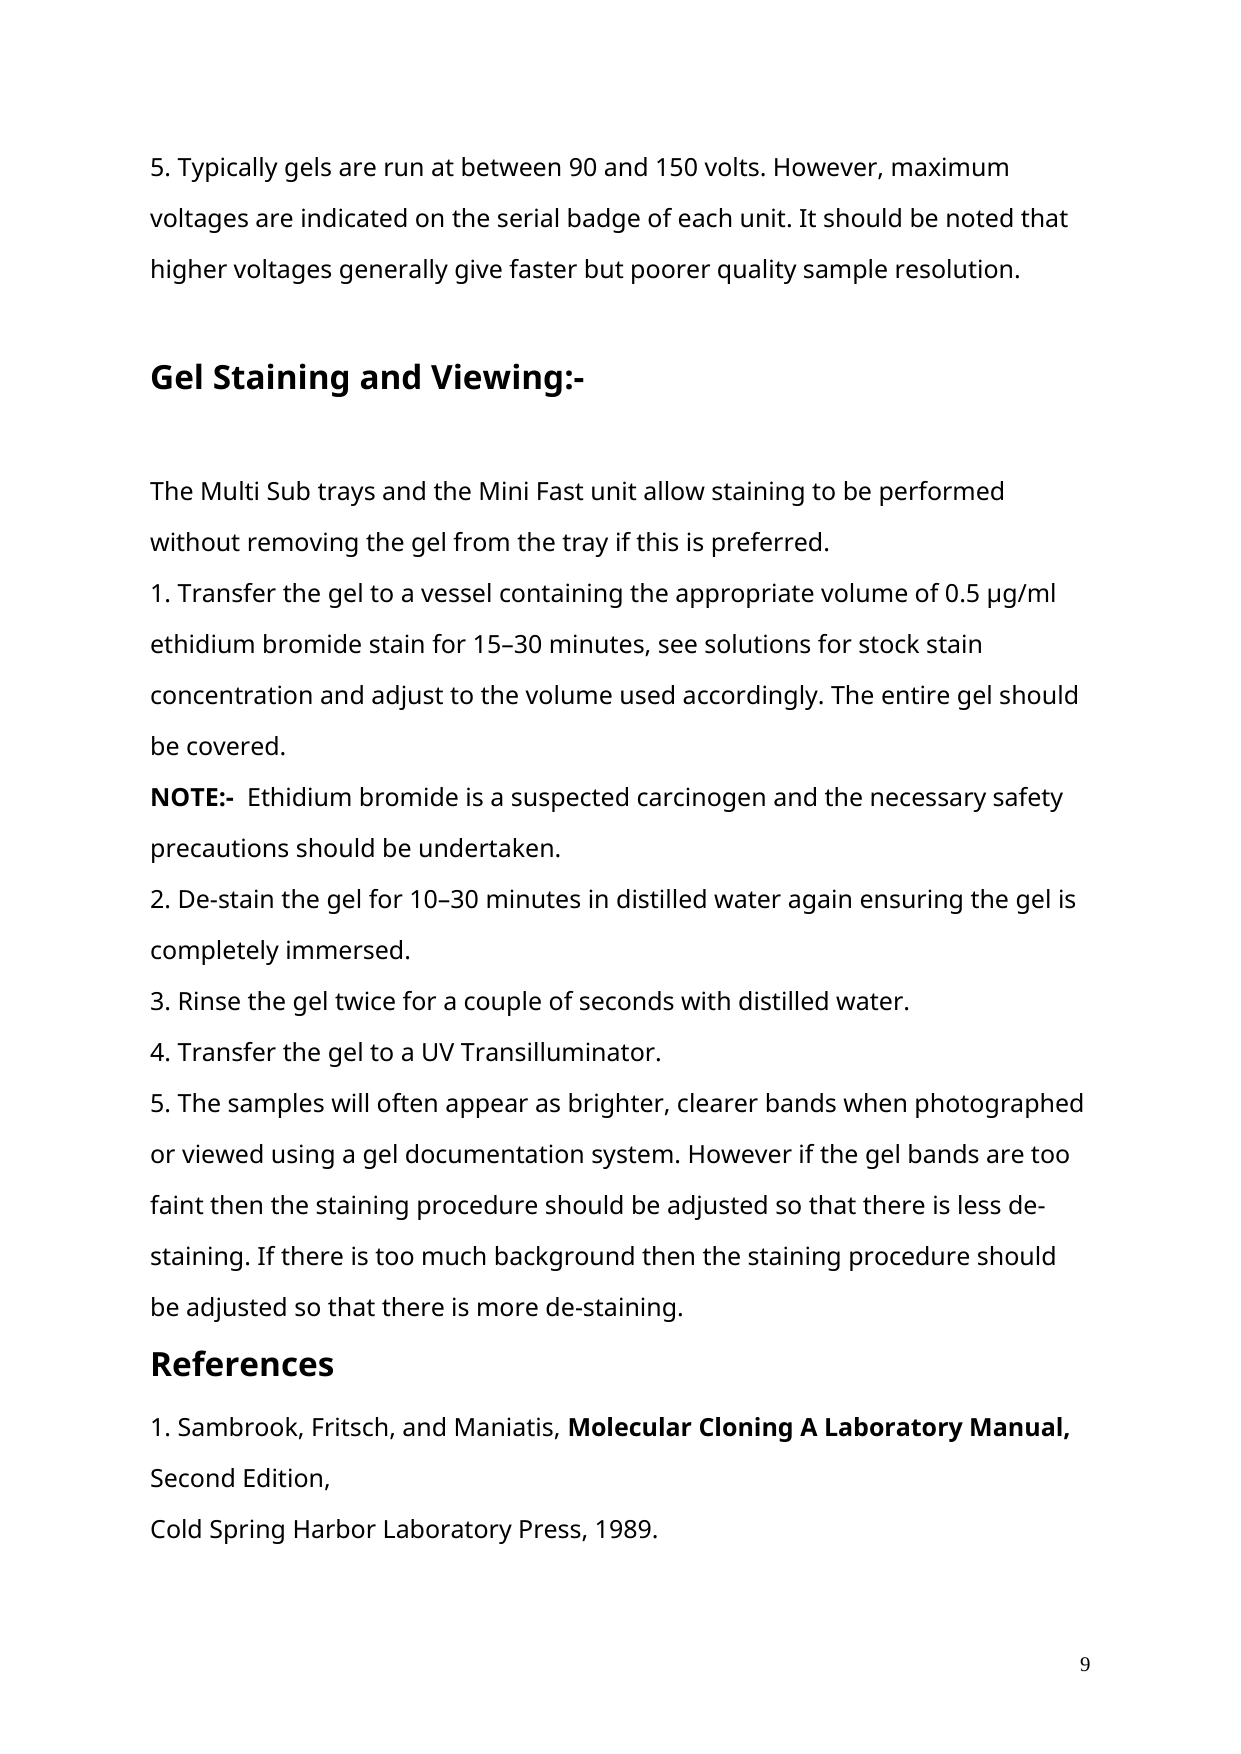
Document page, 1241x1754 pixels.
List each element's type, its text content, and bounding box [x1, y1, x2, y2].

text Cold Spring Harbor Laboratory Press, 1989. [150, 1511, 1090, 1545]
text 5. Typically gels are run at between 90 and 150 volts. However, maximum voltages are indicated on the serial badge of each unit. It should be noted that higher voltages generally give faster but poorer quality sample resolution. [150, 150, 1090, 286]
text References [150, 1341, 1090, 1386]
text 1. Sambrook, Fritsch, and Maniatis, Molecular Cloning A Laboratory Manual, Second Edition, [150, 1409, 1090, 1494]
text 4. Transfer the gel to a UV Transilluminator. [150, 1035, 1090, 1069]
text 1. Transfer the gel to a vessel containing the appropriate volume of 0.5 µg/ml ethidium bromide stain for 15–30 minutes, see solutions for stock stain concentration and adjust to the volume used accordingly. The entire gel should be covered. [150, 575, 1090, 763]
text 5. The samples will often appear as brighter, clearer bands when photographed or viewed using a gel documentation system. However if the gel bands are too faint then the staining procedure should be adjusted so that there is less de-staining. If there is too much background then the staining procedure should be adjusted so that there is more de-staining. [150, 1086, 1090, 1324]
text 2. De-stain the gel for 10–30 minutes in distilled water again ensuring the gel is completely immersed. [150, 882, 1090, 967]
text NOTE:- Ethidium bromide is a suspected carcinogen and the necessary safety precautions should be undertaken. [150, 779, 1090, 865]
text Gel Staining and Viewing:- [150, 354, 1090, 399]
text 3. Rinse the gel twice for a couple of seconds with distilled water. [150, 984, 1090, 1018]
text The Multi Sub trays and the Mini Fast unit allow staining to be performed without removing the gel from the tray if this is preferred. [150, 473, 1090, 558]
